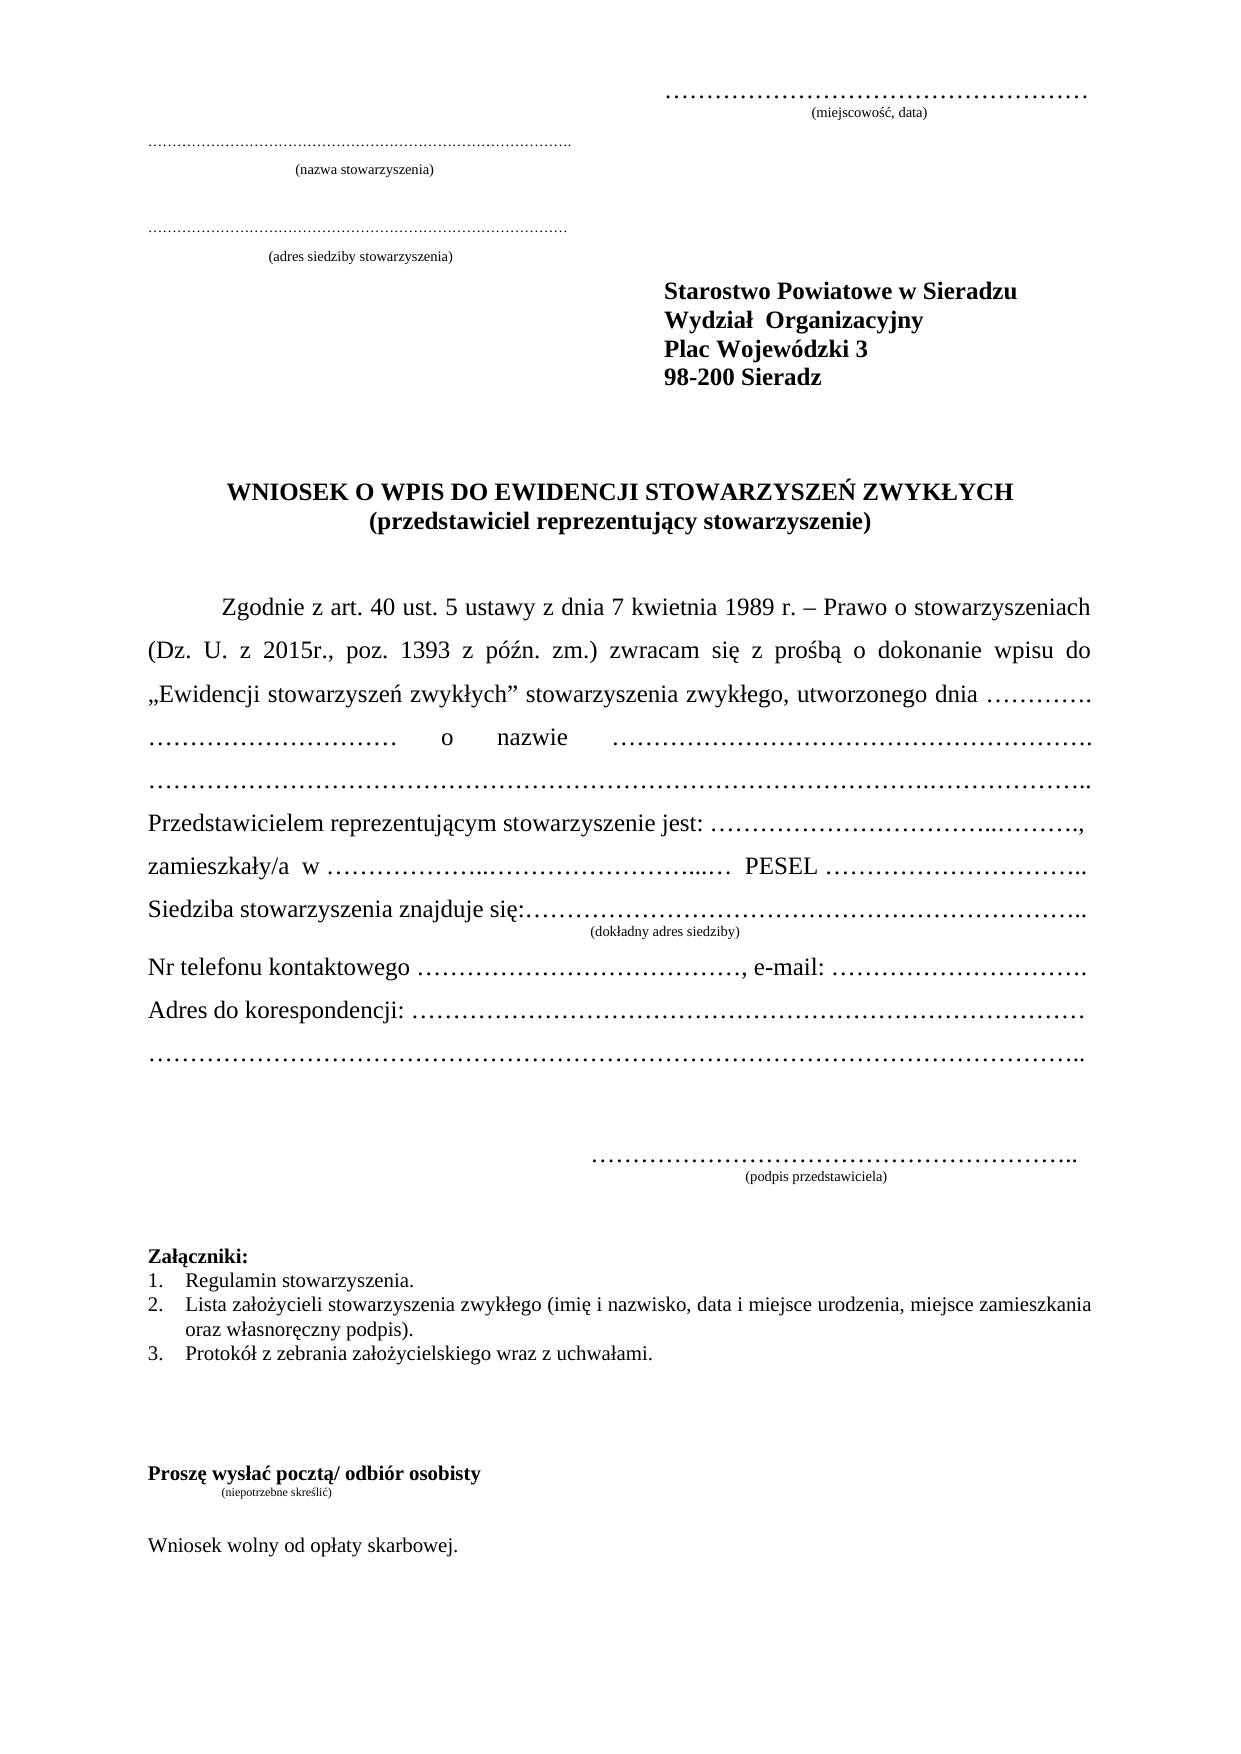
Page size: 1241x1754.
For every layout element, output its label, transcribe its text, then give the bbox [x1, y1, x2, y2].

list Regulamin stowarzyszenia. [148, 1268, 1093, 1292]
list Protokół z zebrania założycielskiego wraz z uchwałami. [148, 1341, 1093, 1364]
text Zgodnie z art. 40 ust. 5 ustawy z dnia 7 kwietnia 1989 r. – Prawo o stowarzyszeniach (Dz. U. z 2015r., poz. 1393 z późn. zm.) zwracam się z prośbą o dokonanie wpisu do „Ewidencji stowarzyszeń zwykłych” stowarzyszenia zwykłego, utworzonego dnia ………….………………………… o nazwie …………………………………………………. ………………………………………………………………………………….……………….. [148, 592, 1093, 794]
text Załączniki: [148, 1244, 1093, 1268]
text ………………………………………………………………………………………………….. [148, 1038, 1093, 1067]
text zamieszkały/a w ………………..……………………...… PESEL ………………………….. [148, 851, 1093, 880]
text (nazwa stowarzyszenia) [221, 161, 1093, 190]
text (podpis przedstawiciela) [148, 1167, 1093, 1196]
text ………………………………………………….. [516, 1139, 1093, 1167]
text (przedstawiciel reprezentujący stowarzyszenie) [148, 506, 1093, 535]
text Wydział Organizacyjny [148, 305, 1093, 334]
text Plac Wojewódzki 3 [148, 334, 1093, 362]
text …………………………………………………………………………… [148, 219, 1093, 247]
text (adres siedziby stowarzyszenia) [148, 247, 1093, 276]
text (niepotrzebne skreślić) [148, 1485, 1093, 1509]
text Wniosek wolny od opłaty skarbowej. [148, 1533, 1093, 1557]
text WNIOSEK O WPIS DO EWIDENCJI STOWARZYSZEŃ ZWYKŁYCH [148, 477, 1093, 506]
text Siedziba stowarzyszenia znajduje się:………………………………………………………….. [148, 894, 1093, 923]
text Nr telefonu kontaktowego …………………………………, e-mail: …………………………. [148, 952, 1093, 981]
text Przedstawicielem reprezentującym stowarzyszenie jest: ……………………………..………., [148, 808, 1093, 837]
text ……………………………………………………………………………. [148, 132, 1093, 161]
text Adres do korespondencji: ……………………………………………………………………… [148, 995, 1093, 1024]
list Lista założycieli stowarzyszenia zwykłego (imię i nazwisko, data i miejsce urodzenia, miejsce zamieszkania oraz własnoręczny podpis). [148, 1292, 1093, 1341]
text 98-200 Sieradz [148, 362, 1093, 391]
text Proszę wysłać pocztą/ odbiór osobisty [148, 1461, 1093, 1485]
text (miejscowość, data) [148, 104, 1093, 132]
text Starostwo Powiatowe w Sieradzu [148, 276, 1093, 305]
text …………………………………………… [148, 75, 1093, 104]
text (dokładny adres siedziby) [148, 923, 1093, 952]
